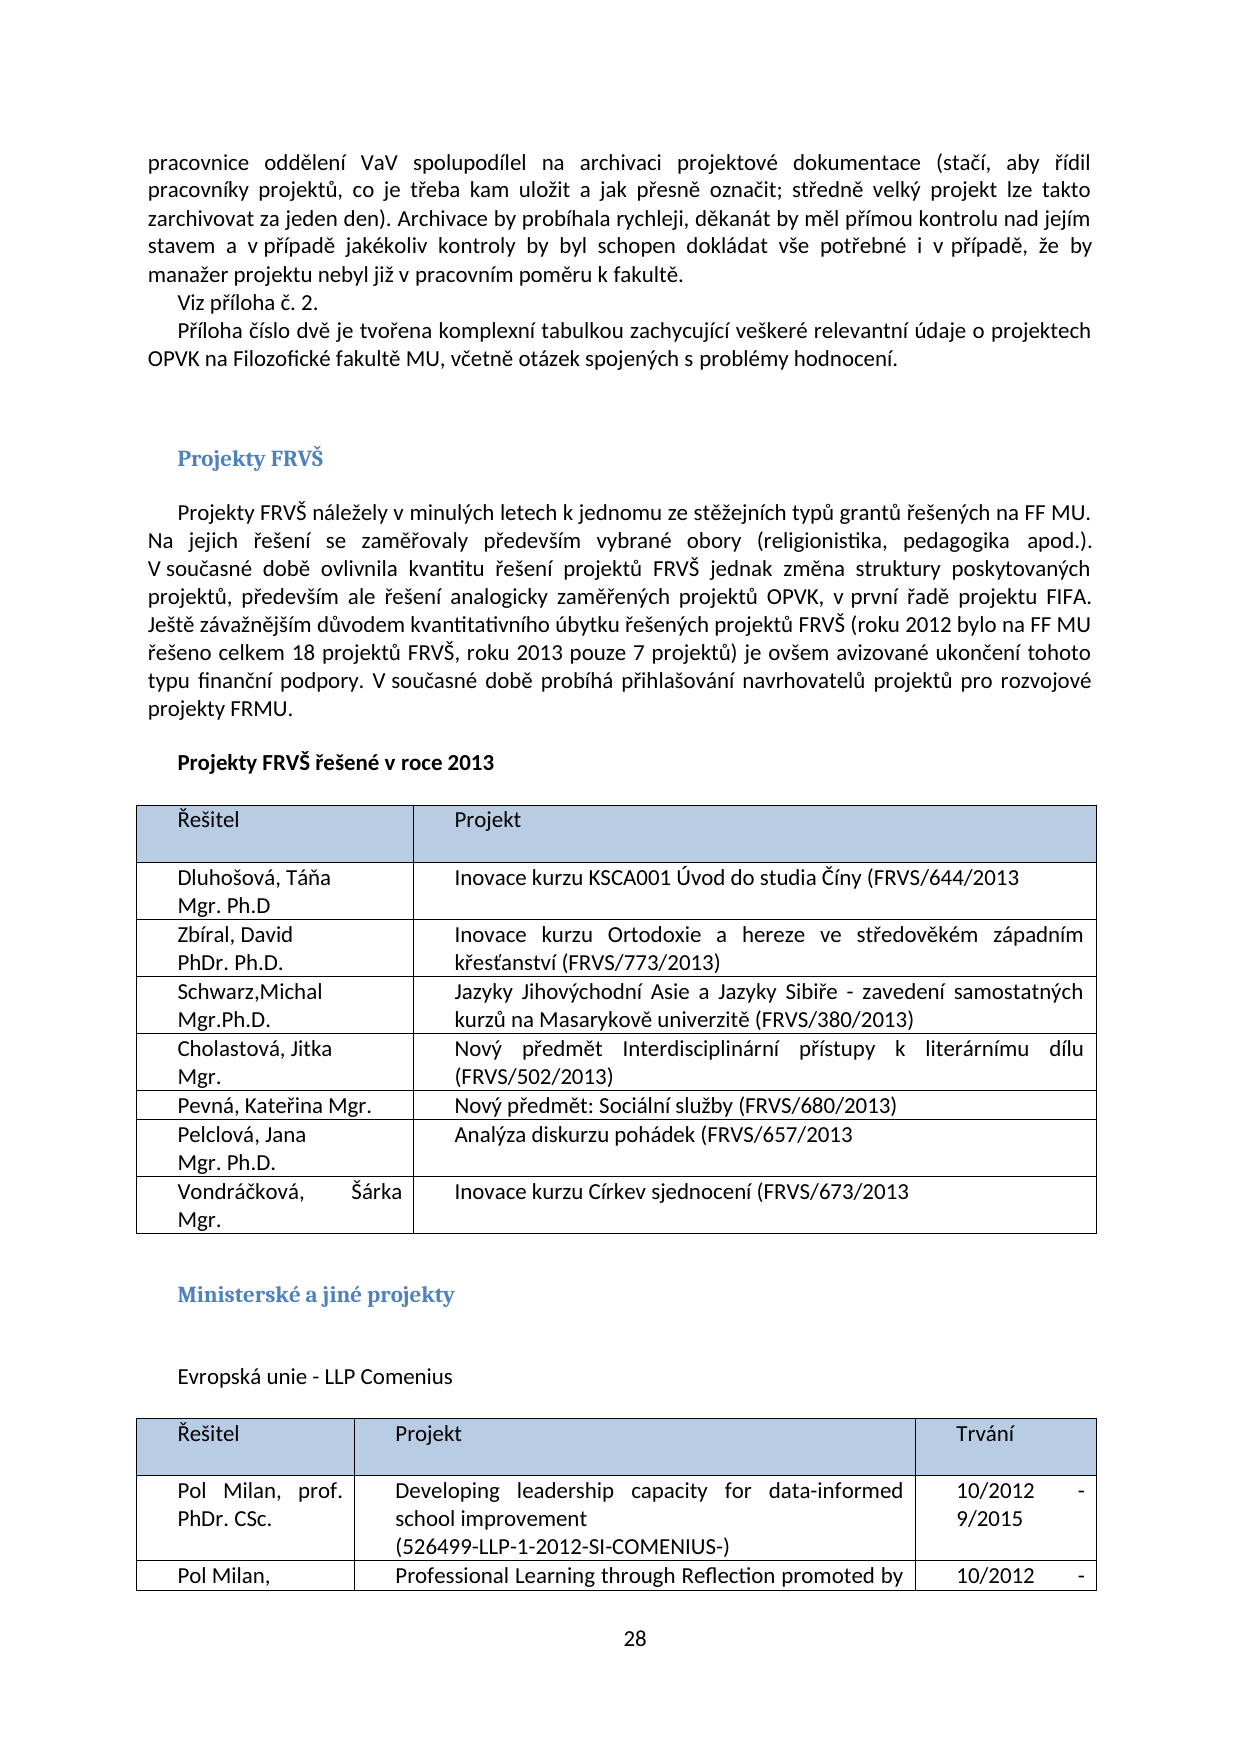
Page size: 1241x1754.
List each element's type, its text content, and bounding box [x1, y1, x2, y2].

table_cell Pelclová, Jana Mgr. Ph.D. [137, 1120, 413, 1176]
table_cell Jazyky Jihovýchodní Asie a Jazyky Sibiře - zavedení samostatných kurzů na Masarykově univerzitě (FRVS/380/2013) [414, 977, 1096, 1033]
text Příloha číslo dvě je tvořena komplexní tabulkou zachycující veškeré relevantní údaje o projektech OPVK na Filozofické fakultě MU, včetně otázek spojených s problémy hodnocení. [148, 316, 1093, 372]
table_cell Dluhošová, Táňa Mgr. Ph.D [137, 863, 413, 919]
subtitle Projekty FRVŠ [148, 445, 1093, 472]
table_header Řešitel [137, 1419, 354, 1475]
table_cell 10/2012 - 9/2015 [916, 1561, 1096, 1589]
table_cell Zbíral, David PhDr. Ph.D. [137, 920, 413, 976]
table_cell Analýza diskurzu pohádek (FRVS/657/2013 [414, 1120, 1096, 1176]
text Projekty FRVŠ řešené v roce 2013 [148, 748, 1093, 777]
subtitle Ministerské a jiné projekty [148, 1281, 1093, 1308]
table_header Projekt [355, 1419, 915, 1475]
table_cell Pol Milan, prof. PhDr. CSc. [137, 1476, 354, 1560]
text Evropská unie - LLP Comenius [148, 1362, 1093, 1390]
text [148, 148, 1093, 288]
table_cell 10/2012 - 9/2015 [916, 1476, 1096, 1560]
table_cell Inovace kurzu KSCA001 Úvod do studia Číny (FRVS/644/2013 [414, 863, 1096, 919]
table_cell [355, 1561, 915, 1589]
table_cell Pevná, Kateřina Mgr. [137, 1091, 413, 1119]
table_cell Inovace kurzu Ortodoxie a hereze ve středověkém západním křesťanství (FRVS/773/2013) [414, 920, 1096, 976]
table_cell Vondráčková, Šárka Mgr. [137, 1177, 413, 1233]
table_header Řešitel [137, 806, 413, 862]
text Projekty FRVŠ náležely v minulých letech k jednomu ze stěžejních typů grantů řešených na FF MU. Na jejich řešení se zaměřovaly především vybrané obory (religionistika, pedagogika apod.). V současné době ovlivnila kvantitu řešení projektů FRVŠ jednak změna struktury poskytovaných projektů, především ale řešení analogicky zaměřených projektů OPVK, v první řadě projektu FIFA. Ještě závažnějším důvodem kvantitativního úbytku řešených projektů FRVŠ (roku 2012 bylo na FF MU řešeno celkem 18 projektů FRVŠ, roku 2013 pouze 7 projektů) je ovšem avizované ukončení tohoto typu finanční podpory. V současné době probíhá přihlašování navrhovatelů projektů pro rozvojové projekty FRMU. [148, 498, 1093, 722]
text Viz příloha č. 2. [148, 288, 1093, 316]
table_cell Developing leadership capacity for data-informed school improvement (526499-LLP-1-2012-SI-COMENIUS-) [355, 1476, 915, 1560]
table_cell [137, 1561, 354, 1589]
table_cell Schwarz,Michal Mgr.Ph.D. [137, 977, 413, 1033]
table_header Trvání [916, 1419, 1096, 1475]
table_cell Nový předmět Interdisciplinární přístupy k literárnímu dílu (FRVS/502/2013) [414, 1034, 1096, 1090]
table_cell Nový předmět: Sociální služby (FRVS/680/2013) [414, 1091, 1096, 1119]
table_cell Inovace kurzu Církev sjednocení (FRVS/673/2013 [414, 1177, 1096, 1233]
table_header Projekt [414, 806, 1096, 862]
table_cell Cholastová, Jitka Mgr. [137, 1034, 413, 1090]
